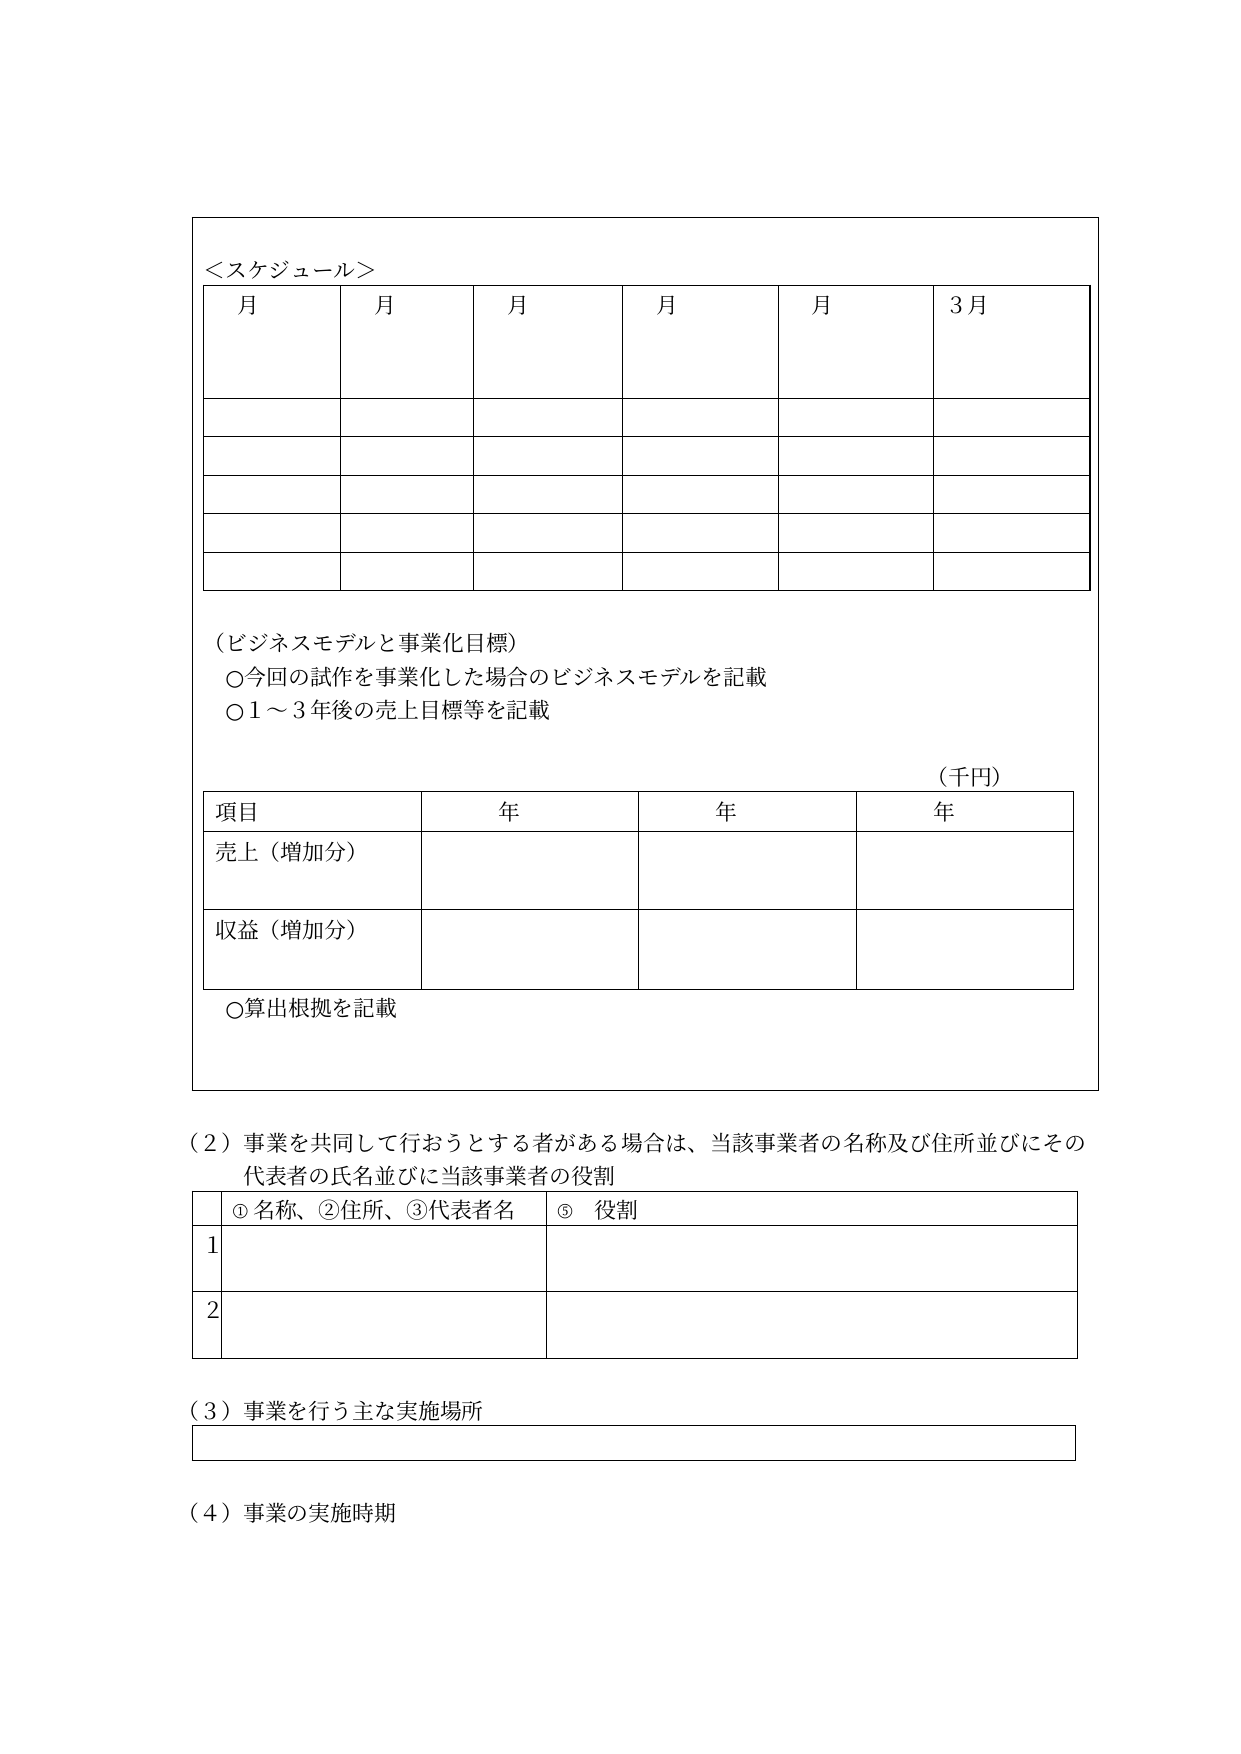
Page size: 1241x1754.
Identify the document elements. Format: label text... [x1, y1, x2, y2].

table_header ①名称、②住所、③代表者名 [222, 1192, 546, 1225]
table_cell [222, 1292, 546, 1358]
table_cell [547, 1292, 1077, 1358]
text （４）事業の実施時期 [177, 1494, 1013, 1527]
table_header [193, 1192, 221, 1225]
text （２）事業を共同して行おうとする者がある場合は、当該事業者の名称及び住所並びにその代表者の氏名並びに当該事業者の役割 [177, 1124, 1087, 1191]
table_header 役割 [547, 1192, 1077, 1225]
table_cell [547, 1226, 1077, 1291]
table_cell ２ [193, 1292, 221, 1358]
table_cell １ [193, 1226, 221, 1291]
text （３）事業を行う主な実施場所 [177, 1392, 1013, 1425]
table_cell [222, 1226, 546, 1291]
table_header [193, 218, 1098, 1089]
table_header [193, 1426, 1075, 1460]
